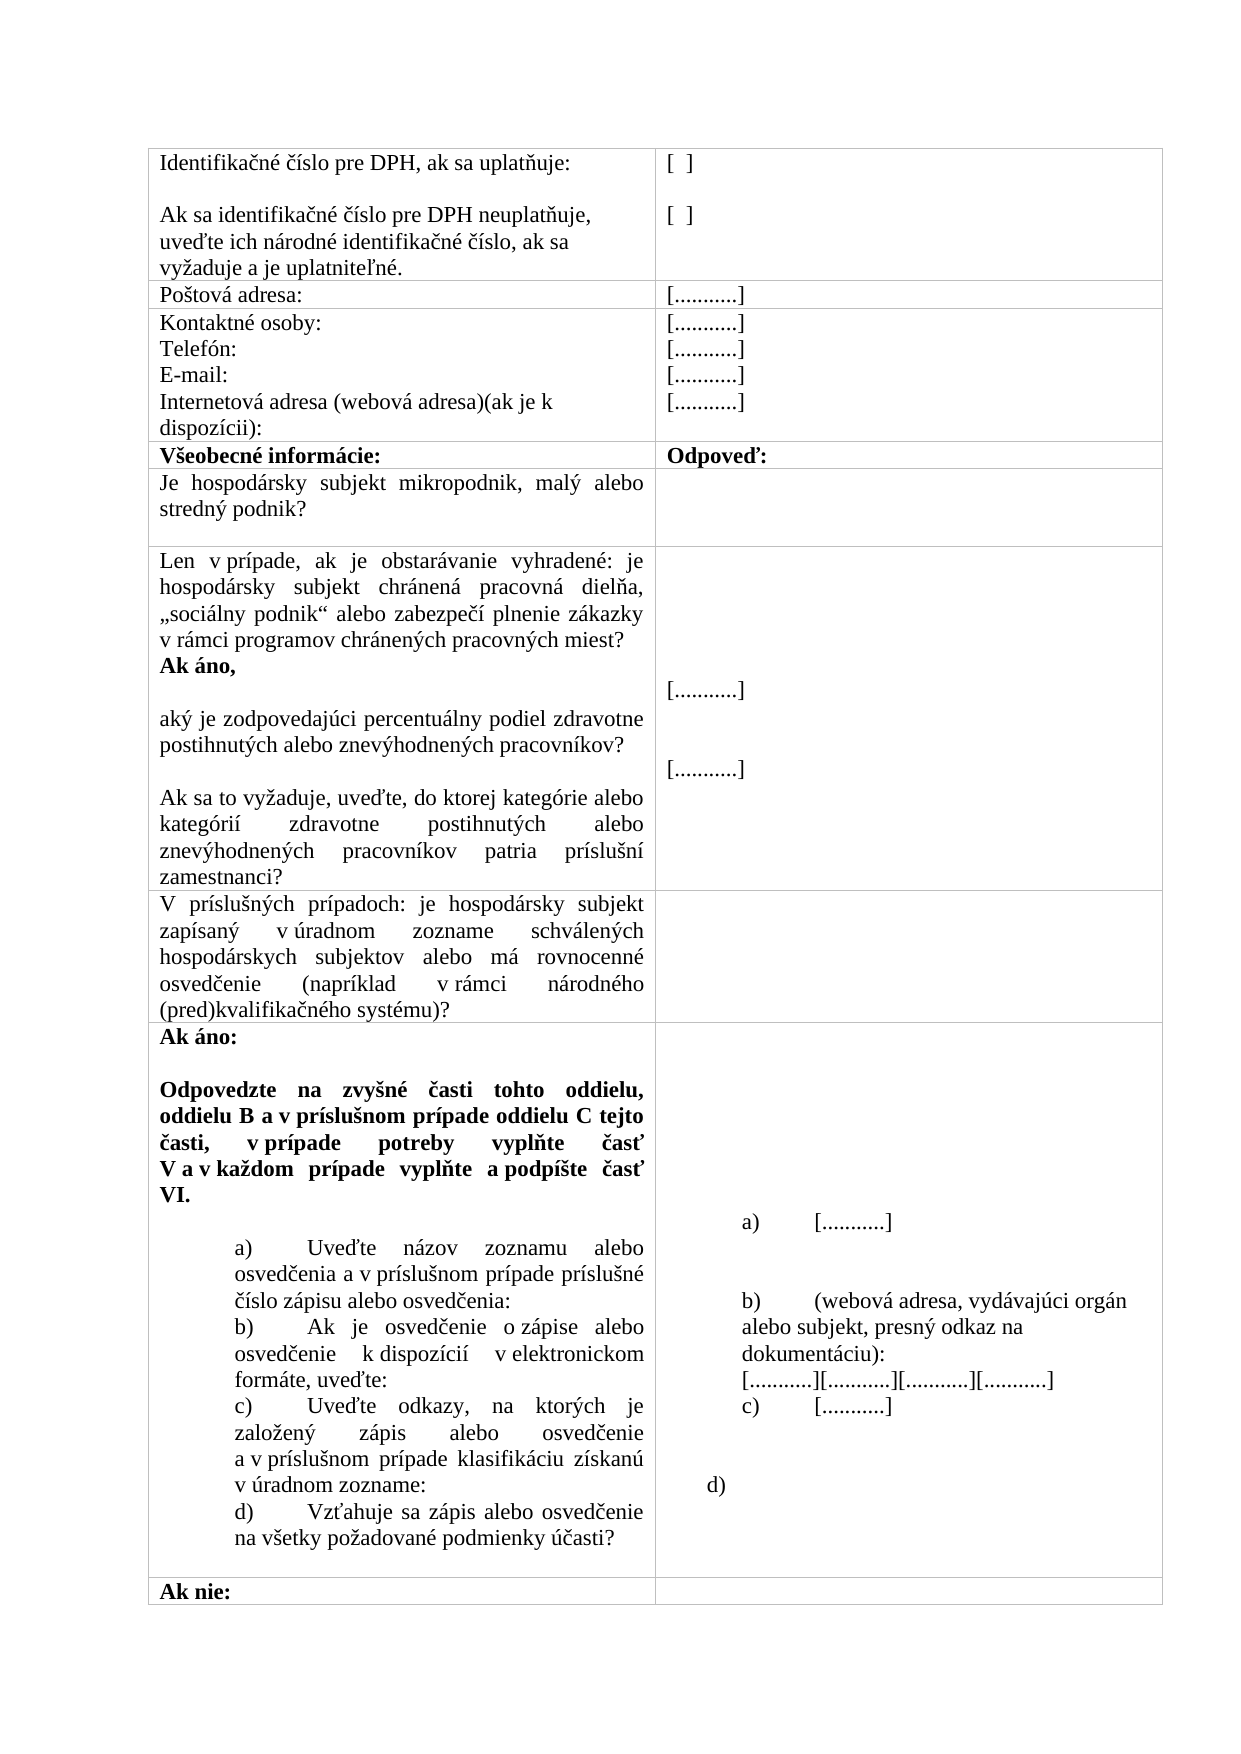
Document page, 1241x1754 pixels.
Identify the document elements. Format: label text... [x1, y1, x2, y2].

table_cell Všeobecné informácie: [149, 442, 655, 468]
table_cell Ak áno: Odpovedzte na zvyšné časti tohto oddielu, oddielu B a v príslušnom prípade oddielu C tejto časti, v prípade potreby vyplňte časť V a v každom prípade vyplňte a podpíšte časť VI. a) Uveďte názov zoznamu alebo osvedčenia a v príslušnom prípade príslušné číslo zápisu alebo osvedčenia: b) Ak je osvedčenie o zápise alebo osvedčenie k dispozícií v elektronickom formáte, uveďte: c) Uveďte odkazy, na ktorých je založený zápis alebo osvedčenie a v príslušnom prípade klasifikáciu získanú v úradnom zozname: d) Vzťahuje sa zápis alebo osvedčenie na všetky požadované podmienky účasti? [149, 1023, 655, 1577]
table_cell a) [...........] b) (webová adresa, vydávajúci orgán alebo subjekt, presný odkaz na dokumentáciu): [...........][...........][...........][...........] c) [...........] d) [656, 1023, 1162, 1577]
table_cell [656, 469, 1162, 546]
table_cell Poštová adresa: [149, 281, 655, 308]
table_cell Len v prípade, ak je obstarávanie vyhradené: je hospodársky subjekt chránená pracovná dielňa, „sociálny podnik“ alebo zabezpečí plnenie zákazky v rámci programov chránených pracovných miest? Ak áno, aký je zodpovedajúci percentuálny podiel zdravotne postihnutých alebo znevýhodnených pracovníkov? Ak sa to vyžaduje, uveďte, do ktorej kategórie alebo kategórií zdravotne postihnutých alebo znevýhodnených pracovníkov patria príslušní zamestnanci? [149, 547, 655, 889]
table_cell Kontaktné osoby: Telefón: E-mail: Internetová adresa (webová adresa)(ak je k dispozícii): [149, 309, 655, 441]
table_cell V príslušných prípadoch: je hospodársky subjekt zapísaný v úradnom zozname schválených hospodárskych subjektov alebo má rovnocenné osvedčenie (napríklad v rámci národného (pred)kvalifikačného systému)? [149, 891, 655, 1022]
table_cell [656, 891, 1162, 1022]
table_cell [ ] [ ] [656, 149, 1162, 280]
table_cell [...........] [...........] [...........] [...........] [656, 309, 1162, 441]
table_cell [149, 1578, 655, 1604]
table_cell [...........] [656, 281, 1162, 308]
table_cell Odpoveď: [656, 442, 1162, 468]
table_cell [...........] [...........] [656, 547, 1162, 889]
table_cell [656, 1578, 1162, 1604]
table_cell Identifikačné číslo pre DPH, ak sa uplatňuje: Ak sa identifikačné číslo pre DPH neuplatňuje, uveďte ich národné identifikačné číslo, ak sa vyžaduje a je uplatniteľné. [149, 149, 655, 280]
table_cell Je hospodársky subjekt mikropodnik, malý alebo stredný podnik? [149, 469, 655, 546]
